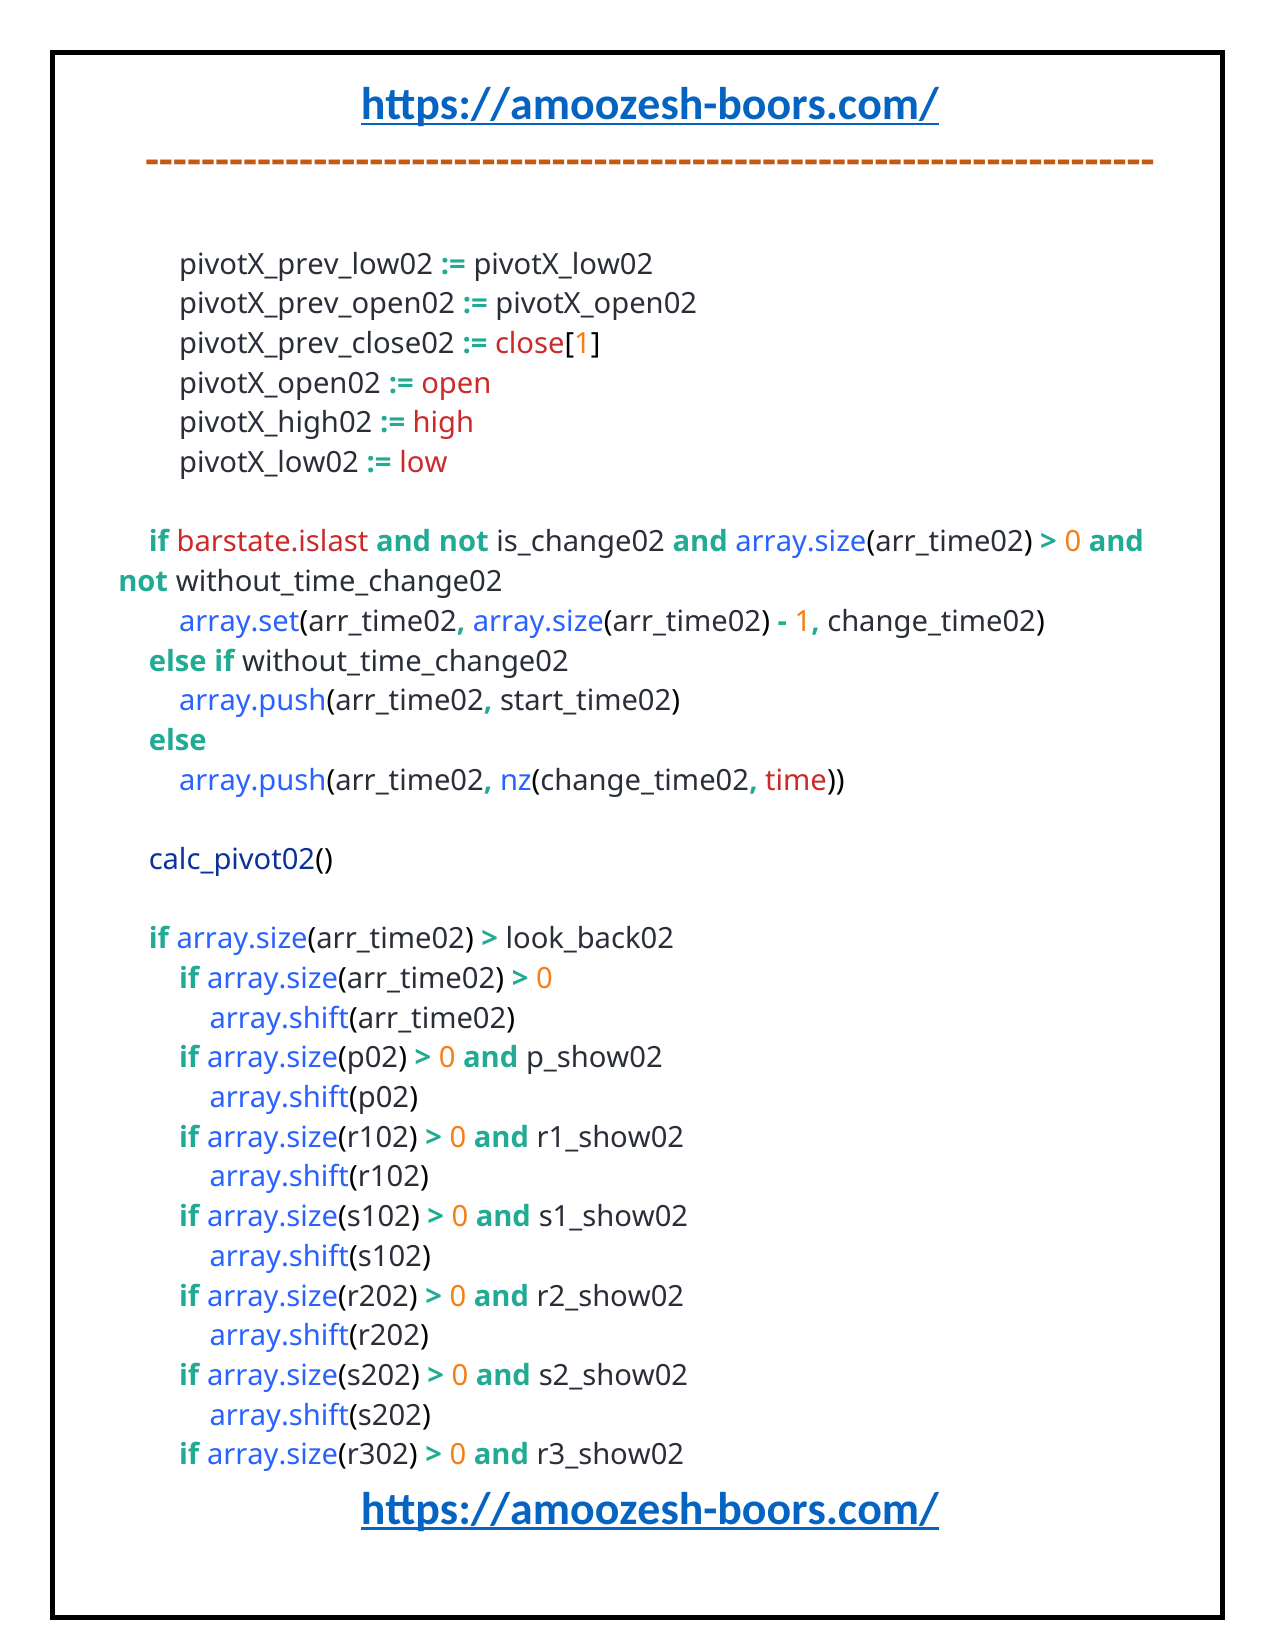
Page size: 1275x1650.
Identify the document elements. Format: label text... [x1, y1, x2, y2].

text calc_pivot02() [118, 838, 1181, 878]
text array.set(arr_time02, array.size(arr_time02) - 1, change_time02) [118, 600, 1181, 640]
text if array.size(arr_time02) > 0 [118, 957, 1181, 997]
text array.shift(s102) [118, 1235, 1181, 1275]
text if array.size(p02) > 0 and p_show02 [118, 1037, 1181, 1076]
text if array.size(r302) > 0 and r3_show02 [118, 1433, 1181, 1473]
text pivotX_prev_open02 := pivotX_open02 [118, 283, 1181, 322]
text pivotX_prev_close02 := close[1] [118, 322, 1181, 362]
text array.push(arr_time02, start_time02) [118, 679, 1181, 719]
text pivotX_low02 := low [118, 441, 1181, 481]
text pivotX_open02 := open [118, 362, 1181, 402]
text else [118, 719, 1181, 759]
text array.shift(r102) [118, 1156, 1181, 1195]
text array.shift(arr_time02) [118, 997, 1181, 1037]
text if array.size(r102) > 0 and r1_show02 [118, 1116, 1181, 1156]
text if array.size(arr_time02) > look_back02 [118, 918, 1181, 957]
text array.push(arr_time02, nz(change_time02, time)) [118, 759, 1181, 798]
text array.shift(s202) [118, 1394, 1181, 1433]
text pivotX_prev_low02 := pivotX_low02 [118, 243, 1181, 283]
text if barstate.islast and not is_change02 and array.size(arr_time02) > 0 and not without_time_change02 [118, 521, 1181, 600]
text if array.size(s202) > 0 and s2_show02 [118, 1354, 1181, 1394]
text array.shift(r202) [118, 1314, 1181, 1354]
text array.shift(p02) [118, 1076, 1181, 1116]
text if array.size(s102) > 0 and s1_show02 [118, 1195, 1181, 1235]
text pivotX_high02 := high [118, 402, 1181, 441]
text if array.size(r202) > 0 and r2_show02 [118, 1275, 1181, 1314]
text else if without_time_change02 [118, 640, 1181, 679]
